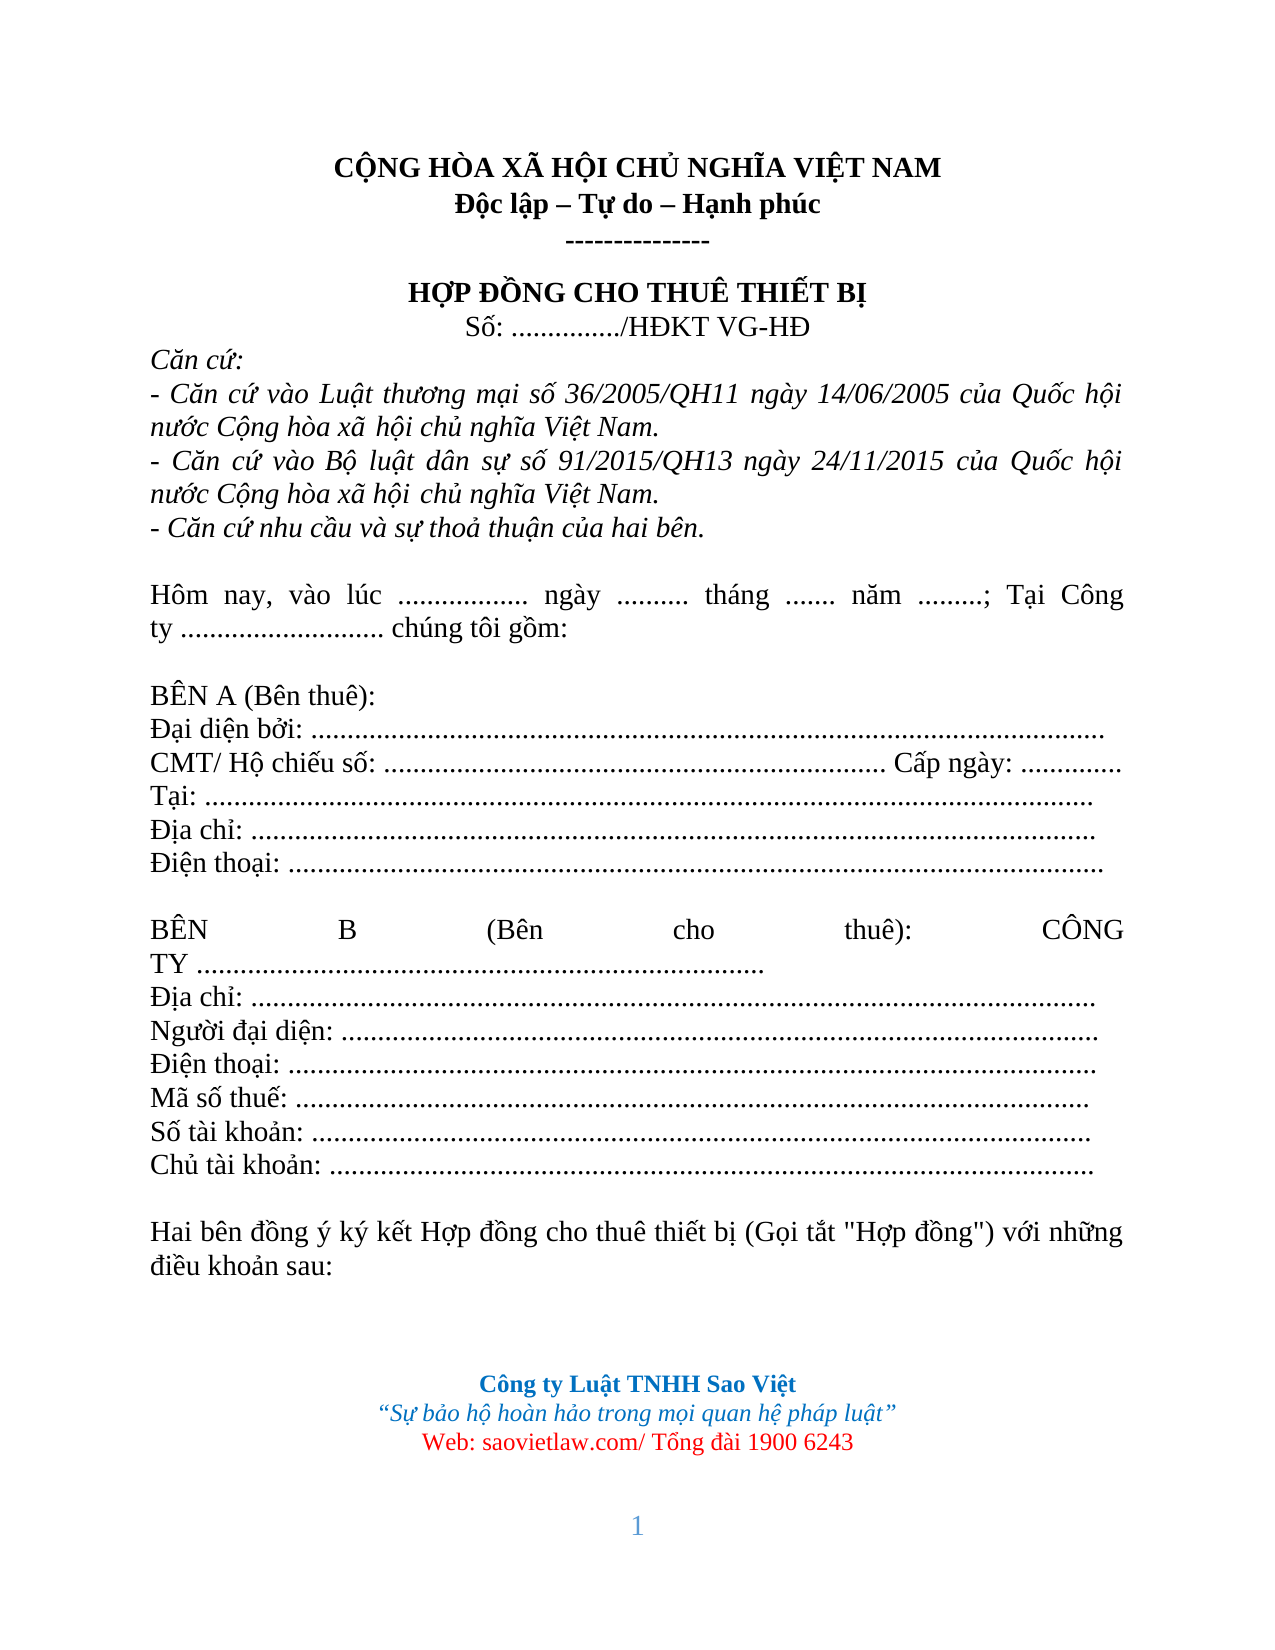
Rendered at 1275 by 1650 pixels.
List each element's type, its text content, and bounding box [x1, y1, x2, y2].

text Mã số thuế: ............................................................................................................. [150, 1080, 1125, 1114]
text Đại diện bởi: ............................................................................................................. [150, 711, 1125, 745]
text Địa chỉ: .................................................................................................................... [150, 812, 1125, 845]
text Số: .............../HĐKT VG-HĐ [150, 309, 1125, 342]
text CỘNG HÒA XÃ HỘI CHỦ NGHĨA VIỆT NAM Độc lập – Tự do – Hạnh phúc --------------- [150, 150, 1125, 256]
text - Căn cứ vào Bộ luật dân sự số 91/2015/QH13 ngày 24/11/2015 của Quốc hội nước Cộng hòa xã hội chủ nghĩa Việt Nam. [150, 443, 1125, 510]
text Chủ tài khoản: ......................................................................................................... [150, 1147, 1125, 1181]
text Số tài khoản: ........................................................................................................... [150, 1114, 1125, 1147]
text - Căn cứ vào Luật thương mại số 36/2005/QH11 ngày 14/06/2005 của Quốc hội nước Cộng hòa xã hội chủ nghĩa Việt Nam. [150, 376, 1125, 443]
text Căn cứ: [150, 342, 1125, 376]
text CMT/ Hộ chiếu số: ..................................................................... Cấp ngày: .............. [150, 745, 1125, 778]
text - Căn cứ nhu cầu và sự thoả thuận của hai bên. [150, 510, 1125, 543]
text Hai bên đồng ý ký kết Hợp đồng cho thuê thiết bị (Gọi tắt "Hợp đồng") với những điều khoản sau: [150, 1214, 1125, 1281]
text Điện thoại: ............................................................................................................... [150, 1047, 1125, 1080]
text Hôm nay, vào lúc .................. ngày .......... tháng ....... năm .........; Tại Công ty ............................ chúng tôi gồm: [150, 577, 1125, 644]
text BÊN B (Bên cho thuê): CÔNG TY .............................................................................. [150, 912, 1125, 979]
text Địa chỉ: .................................................................................................................... [150, 979, 1125, 1013]
text BÊN A (Bên thuê): [150, 678, 1125, 711]
text Tại: .......................................................................................................................... [150, 778, 1125, 812]
text HỢP ĐỒNG CHO THUÊ THIẾT BỊ [150, 275, 1125, 309]
text Người đại diện: ........................................................................................................ [150, 1013, 1125, 1047]
text Điện thoại: ................................................................................................................ [150, 845, 1125, 879]
